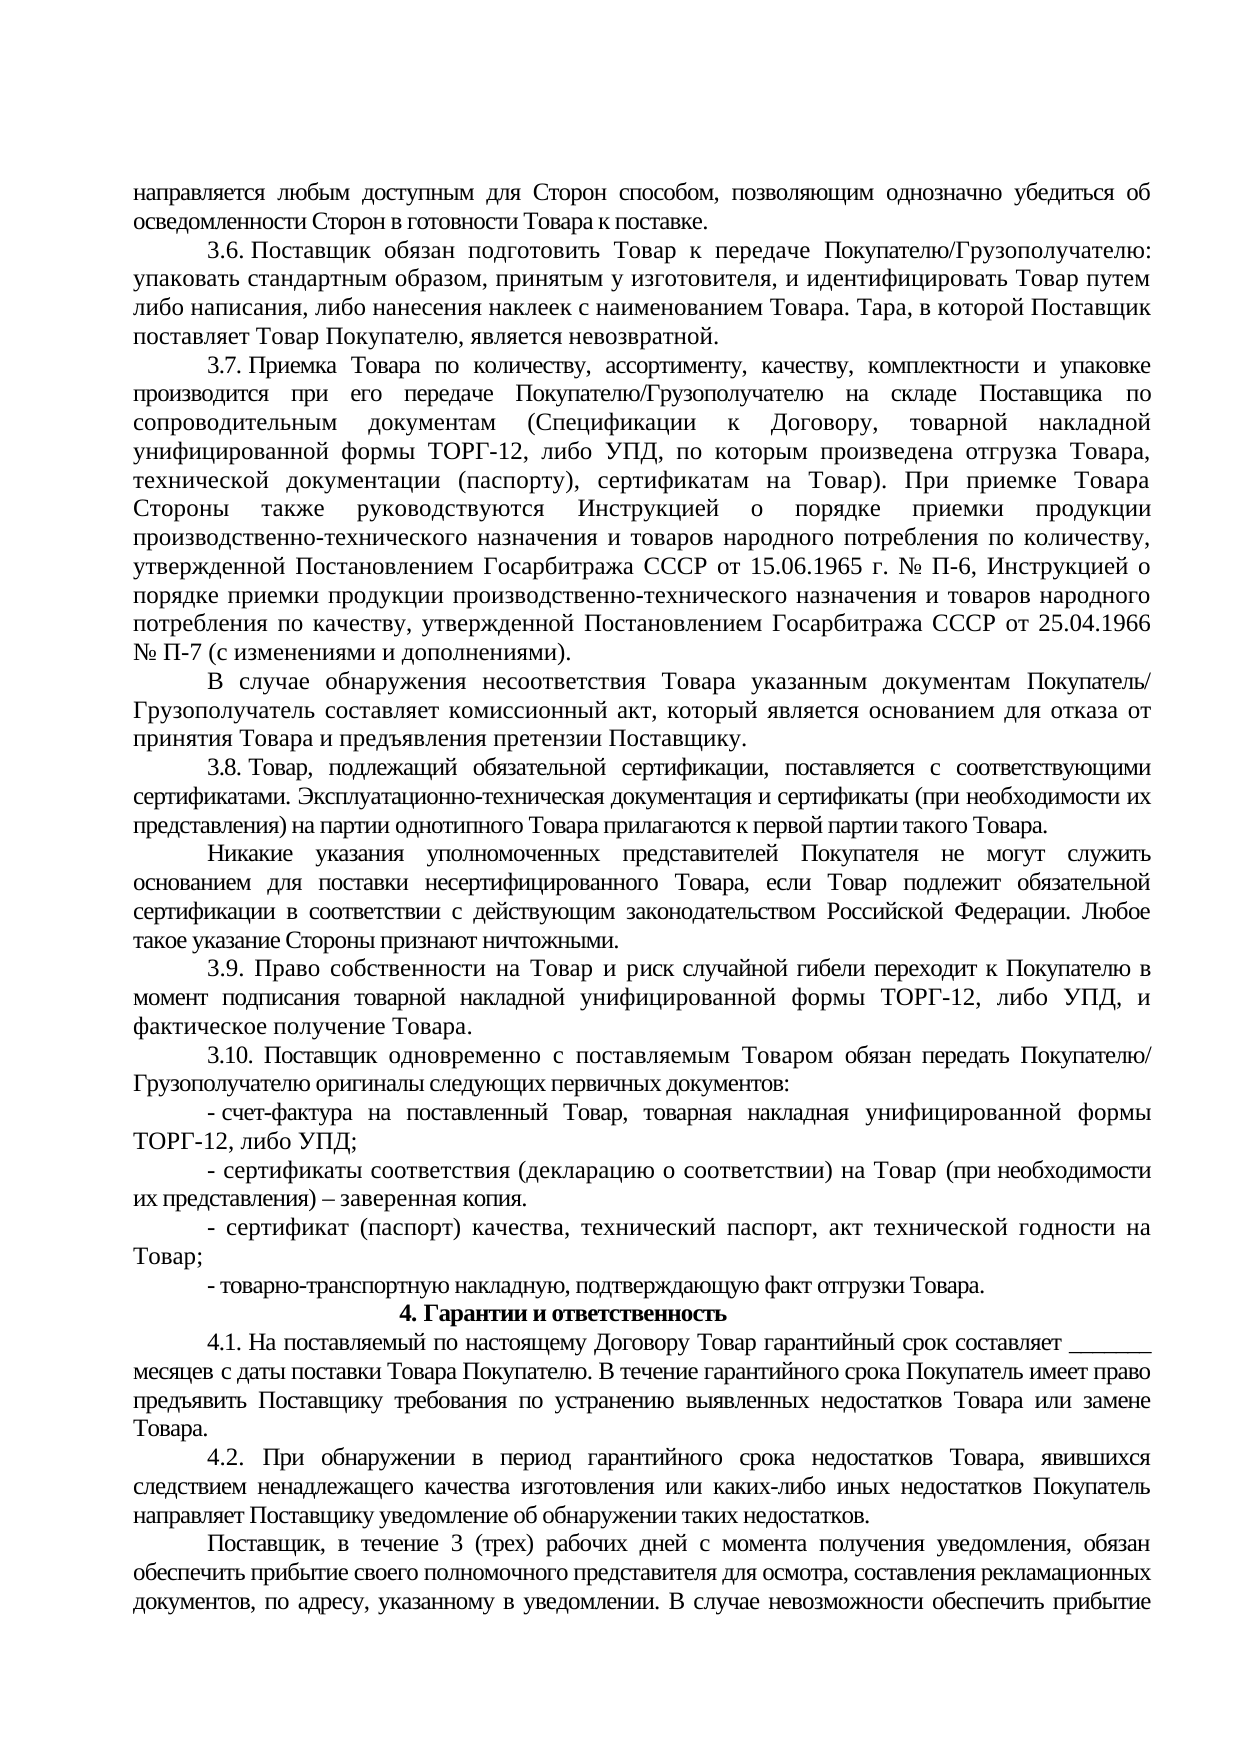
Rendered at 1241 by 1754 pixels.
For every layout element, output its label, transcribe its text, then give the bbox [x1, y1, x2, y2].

text 4.2. При обнаружении в период гарантийного срока недостатков Товара, явившихся следствием ненадлежащего качества изготовления или каких-либо иных недостатков Покупатель направляет Поставщику уведомление об обнаружении таких недостатков. [133, 1442, 1152, 1528]
text 4. Гарантии и ответственность [133, 1298, 1152, 1327]
text - сертификаты соответствия (декларацию о соответствии) на Товар (при необходимости их представления) – заверенная копия. [133, 1155, 1152, 1212]
text - счет-фактура на поставленный Товар, товарная накладная унифицированной формы ТОРГ-12, либо УПД; [133, 1097, 1152, 1155]
text В случае обнаружения несоответствия Товара указанным документам Покупатель/ Грузополучатель составляет комиссионный акт, который является основанием для отказа от принятия Товара и предъявления претензии Поставщику. [133, 666, 1152, 752]
text 3.7. Приемка Товара по количеству, ассортименту, качеству, комплектности и упаковке производится при его передаче Покупателю/Грузополучателю на складе Поставщика по сопроводительным документам (Спецификации к Договору, товарной накладной унифицированной формы ТОРГ-12, либо УПД, по которым произведена отгрузка Товара, технической документации (паспорту), сертификатам на Товар). При приемке Товара Стороны также руководствуются Инструкцией о порядке приемки продукции производственно-технического назначения и товаров народного потребления по количеству, утвержденной Постановлением Госарбитража СССР от 15.06.1965 г. № П-6, Инструкцией о порядке приемки продукции производственно-технического назначения и товаров народного потребления по качеству, утвержденной Постановлением Госарбитража СССР от 25.04.1966 № П-7 (с изменениями и дополнениями). [133, 350, 1152, 666]
text - сертификат (паспорт) качества, технический паспорт, акт технической годности на Товар; [133, 1212, 1152, 1270]
text 4.1. На поставляемый по настоящему Договору Товар гарантийный срок составляет _______ месяцев с даты поставки Товара Покупателю. В течение гарантийного срока Покупатель имеет право предъявить Поставщику требования по устранению выявленных недостатков Товара или замене Товара. [133, 1327, 1152, 1442]
text Никакие указания уполномоченных представителей Покупателя не могут служить основанием для поставки несертифицированного Товара, если Товар подлежит обязательной сертификации в соответствии с действующим законодательством Российской Федерации. Любое такое указание Стороны признают ничтожными. [133, 838, 1152, 953]
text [133, 1528, 1152, 1615]
text 3.8. Товар, подлежащий обязательной сертификации, поставляется с соответствующими сертификатами. Эксплуатационно-техническая документация и сертификаты (при необходимости их представления) на партии однотипного Товара прилагаются к первой партии такого Товара. [133, 752, 1152, 838]
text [133, 177, 1152, 235]
text 3.9. Право собственности на Товар и риск случайной гибели переходит к Покупателю в момент подписания товарной накладной унифицированной формы ТОРГ-12, либо УПД, и фактическое получение Товара. [133, 953, 1152, 1040]
text - товарно-транспортную накладную, подтверждающую факт отгрузки Товара. [133, 1270, 1152, 1298]
text 3.10. Поставщик одновременно с поставляемым Товаром обязан передать Покупателю/ Грузополучателю оригиналы следующих первичных документов: [133, 1040, 1152, 1097]
text 3.6. Поставщик обязан подготовить Товар к передаче Покупателю/Грузополучателю: упаковать стандартным образом, принятым у изготовителя, и идентифицировать Товар путем либо написания, либо нанесения наклеек с наименованием Товара. Тара, в которой Поставщик поставляет Товар Покупателю, является невозвратной. [133, 235, 1152, 350]
